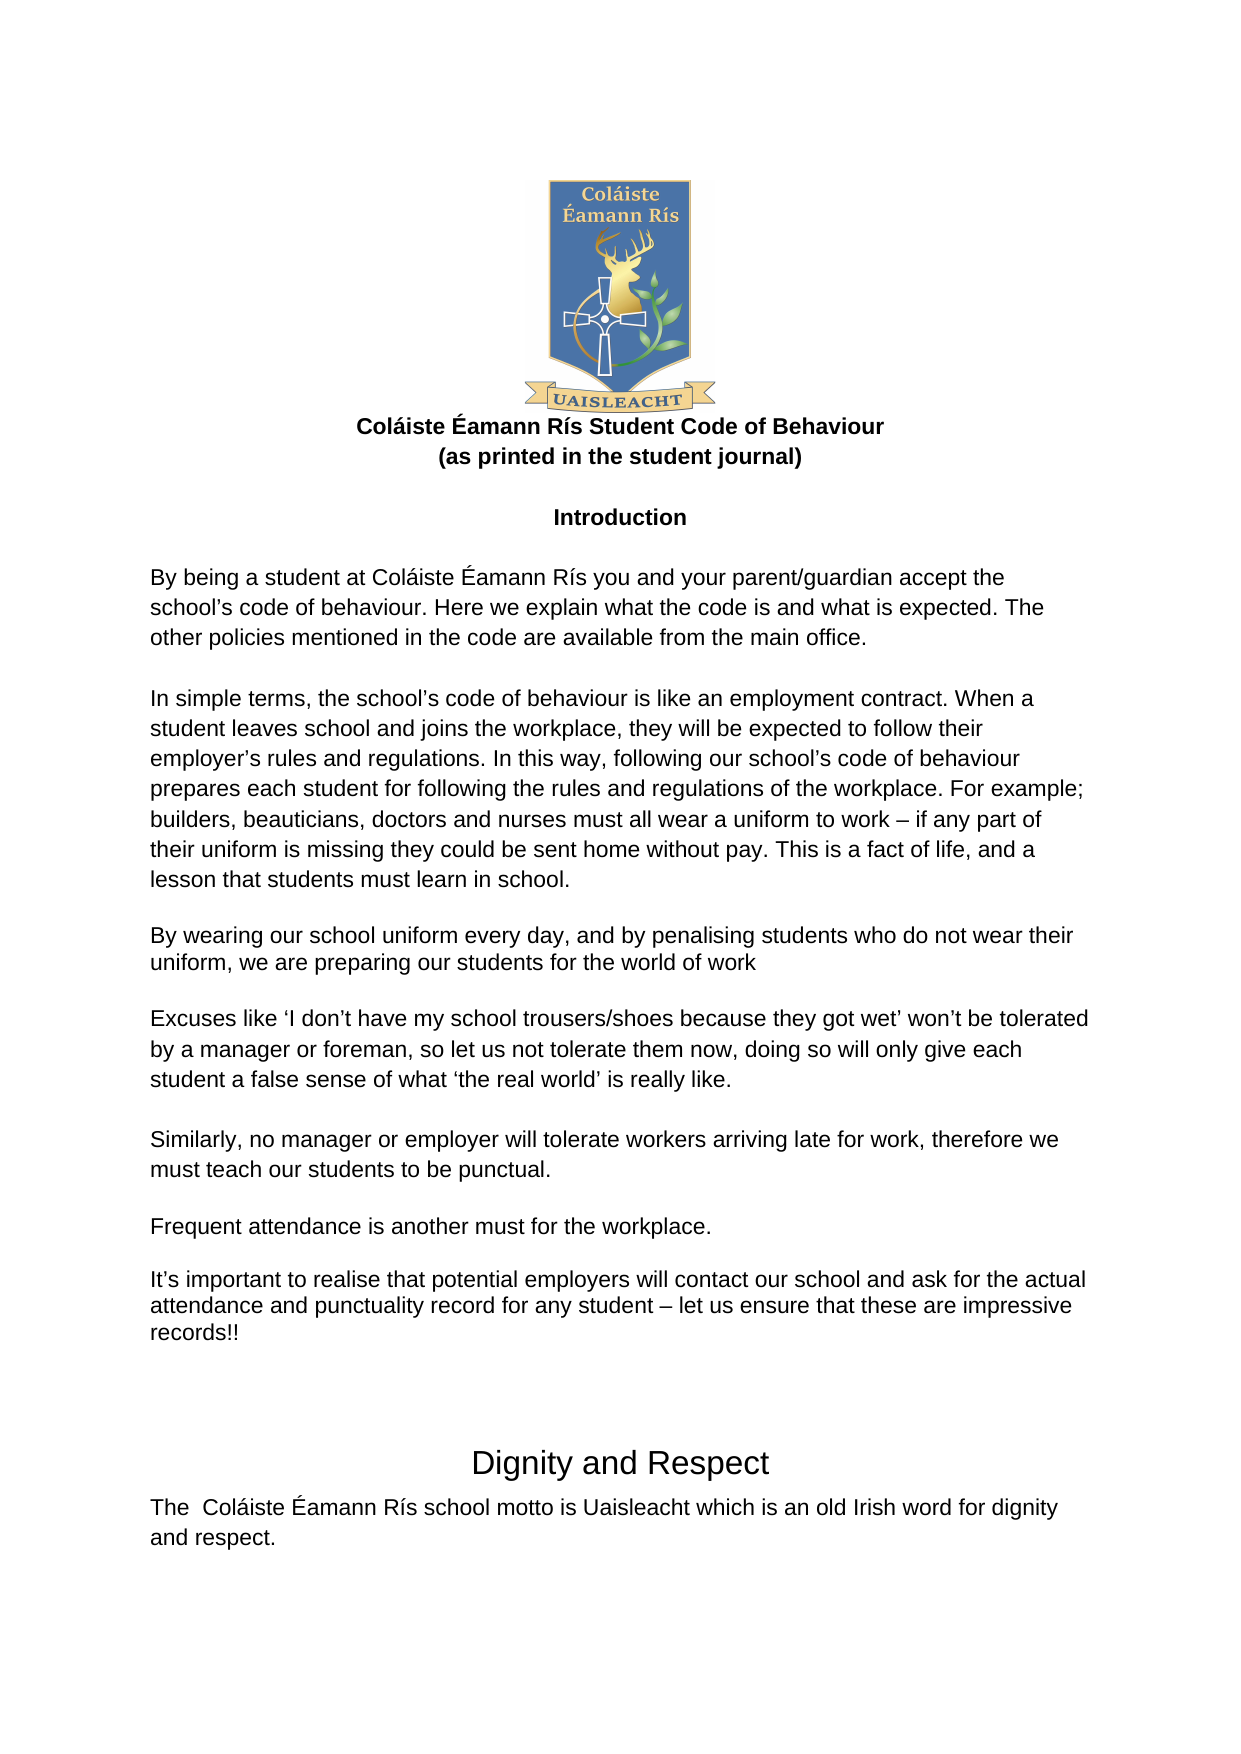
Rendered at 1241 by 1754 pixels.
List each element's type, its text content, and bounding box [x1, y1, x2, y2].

text The Coláiste Éamann Rís school motto is Uaisleacht which is an old Irish word for dignity and respect. [150, 1494, 1090, 1550]
text Excuses like ‘I don’t have my school trousers/shoes because they got wet’ won’t be tolerated by a manager or foreman, so let us not tolerate them now, doing so will only give each student a false sense of what ‘the real world’ is really like. [150, 1005, 1090, 1092]
subtitle Dignity and Respect [150, 1443, 1090, 1481]
text Frequent attendance is another must for the workplace. [150, 1213, 1090, 1239]
text Coláiste Éamann Rís Student Code of Behaviour [150, 413, 1090, 439]
text Similarly, no manager or employer will tolerate workers arriving late for work, therefore we must teach our students to be punctual. [150, 1126, 1090, 1183]
text (as printed in the student journal) [150, 443, 1090, 469]
picture [524, 180, 716, 413]
text Introduction [150, 503, 1090, 530]
text By wearing our school uniform every day, and by penalising students who do not wear their uniform, we are preparing our students for the world of work [150, 922, 1090, 975]
text It’s important to realise that potential employers will contact our school and ask for the actual attendance and punctuality record for any student – let us ensure that these are impressive records!! [150, 1266, 1090, 1345]
text By being a student at Coláiste Éamann Rís you and your parent/guardian accept the school’s code of behaviour. Here we explain what the code is and what is expected. The other policies mentioned in the code are available from the main office. [150, 564, 1090, 651]
text In simple terms, the school’s code of behaviour is like an employment contract. When a student leaves school and joins the workplace, they will be expected to follow their employer’s rules and regulations. In this way, following our school’s code of behaviour prepares each student for following the rules and regulations of the workplace. For example; builders, beauticians, doctors and nurses must all wear a uniform to work – if any part of their uniform is missing they could be sent home without pay. This is a fact of life, and a lesson that students must learn in school. [150, 685, 1090, 892]
